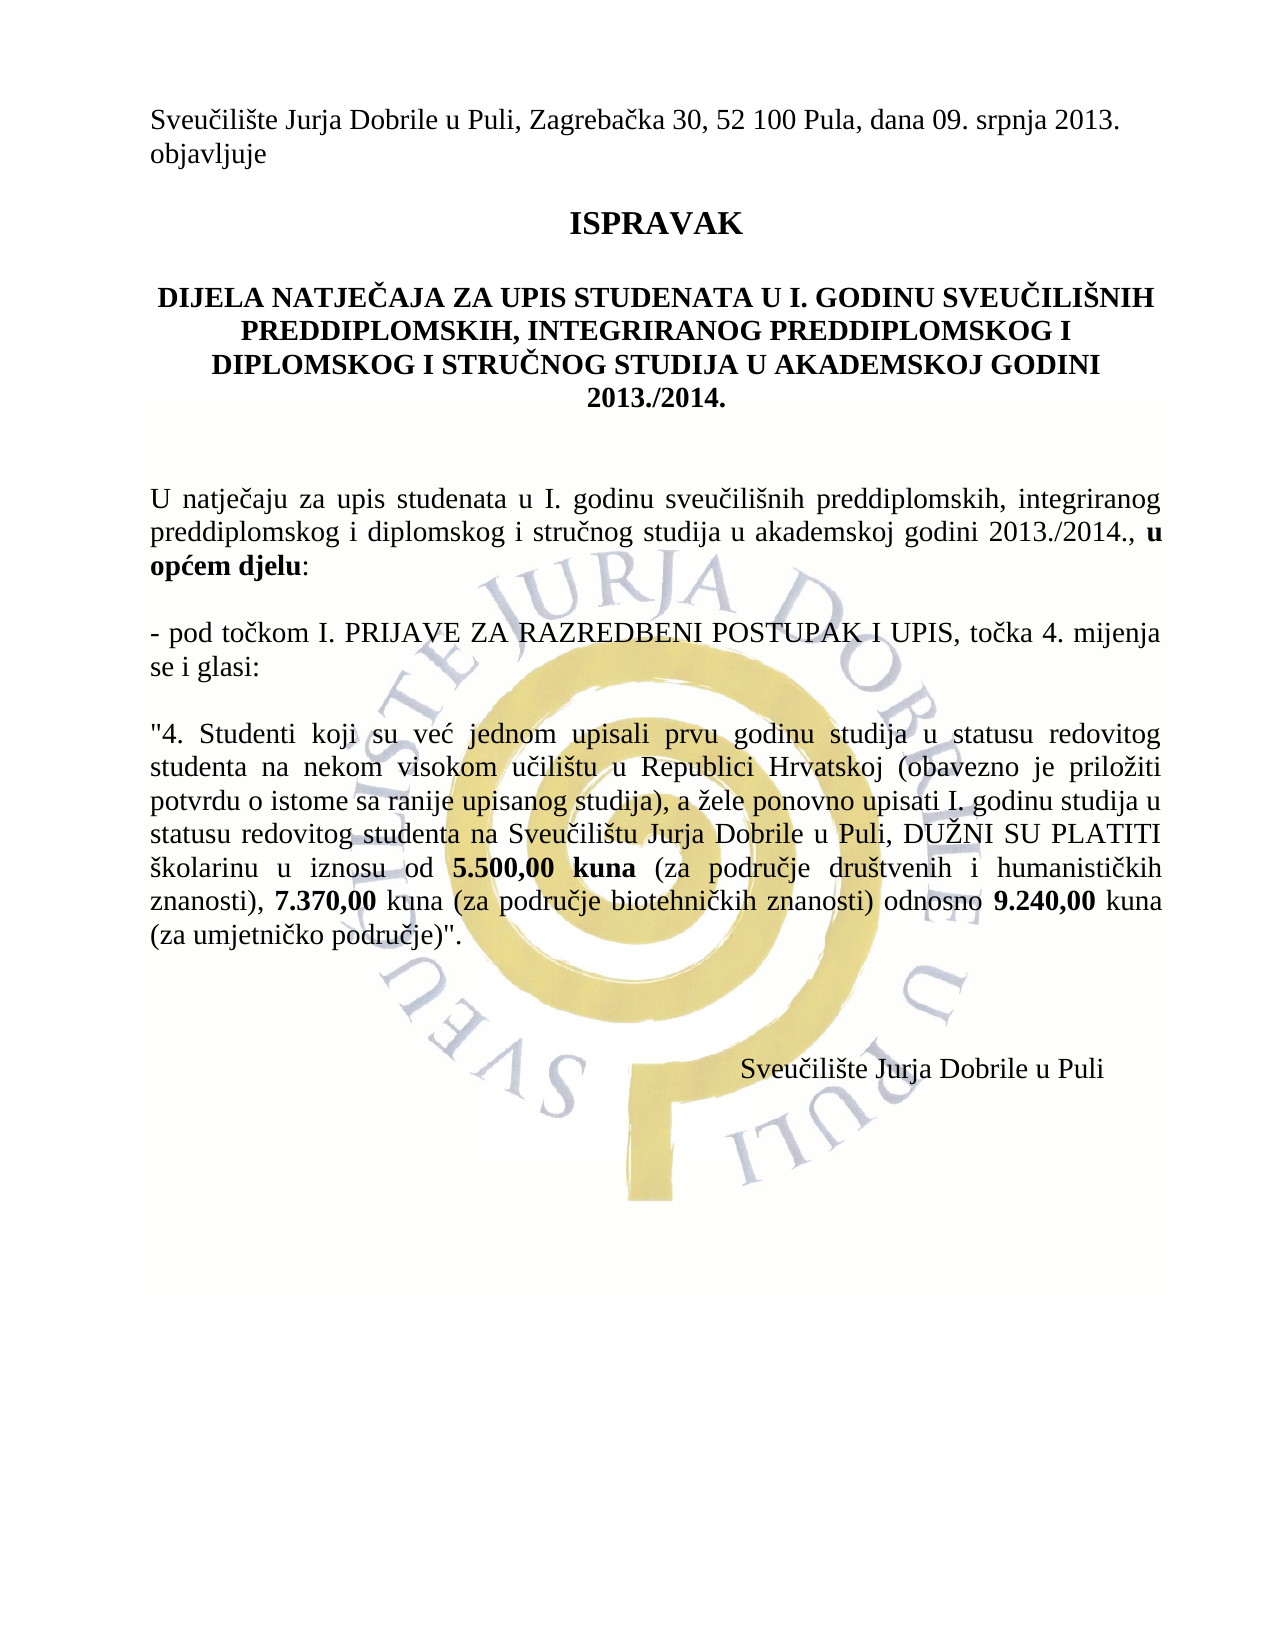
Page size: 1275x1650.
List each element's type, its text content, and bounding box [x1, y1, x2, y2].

text "4. Studenti koji su već jednom upisali prvu godinu studija u statusu redovitog studenta na nekom visokom učilištu u Republici Hrvatskoj (obavezno je priložiti potvrdu o istome sa ranije upisanog studija), a žele ponovno upisati I. godinu studija u statusu redovitog studenta na Sveučilištu Jurja Dobrile u Puli, DUŽNI SU PLATITI školarinu u iznosu od 5.500,00 kuna (za područje društvenih i humanističkih znanosti), 7.370,00 kuna (za područje biotehničkih znanosti) odnosno 9.240,00 kuna (za umjetničko područje)". [150, 716, 1162, 951]
text U natječaju za upis studenata u I. godinu sveučilišnih preddiplomskih, integriranog preddiplomskog i diplomskog i stručnog studija u akademskoj godini 2013./2014., u općem djelu: [150, 481, 1162, 582]
text Sveučilište Jurja Dobrile u Puli [150, 1051, 1162, 1085]
text ISPRAVAK [150, 203, 1162, 241]
text - pod točkom I. PRIJAVE ZA RAZREDBENI POSTUPAK I UPIS, točka 4. mijenja se i glasi: [150, 615, 1162, 682]
text DIJELA NATJEČAJA ZA UPIS STUDENATA U I. GODINU SVEUČILIŠNIH PREDDIPLOMSKIH, INTEGRIRANOG PREDDIPLOMSKOG I DIPLOMSKOG I STRUČNOG STUDIJA U AKADEMSKOJ GODINI 2013./2014. [150, 280, 1162, 414]
picture [140, 399, 1172, 1297]
text Sveučilište Jurja Dobrile u Puli, Zagrebačka 30, 52 100 Pula, dana 09. srpnja 2013. objavljuje [150, 102, 1162, 169]
